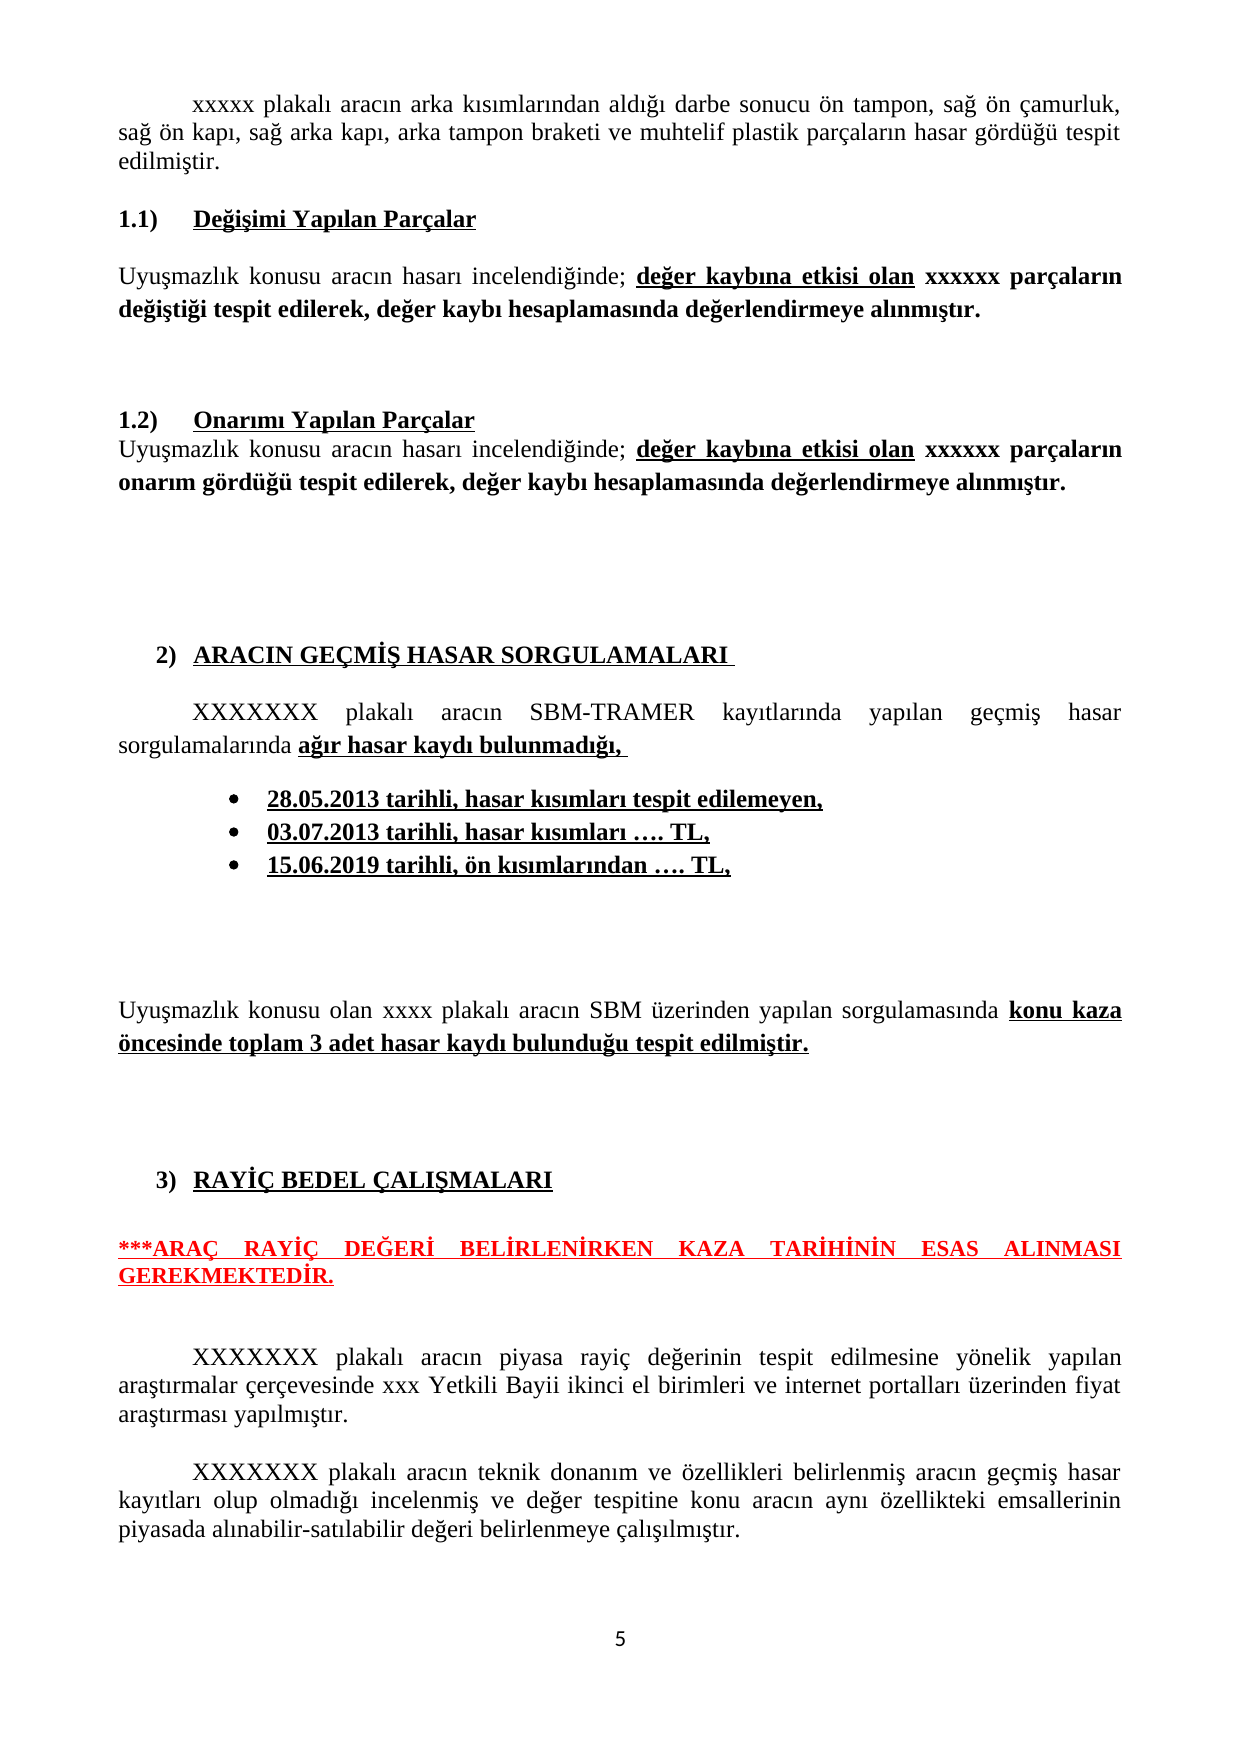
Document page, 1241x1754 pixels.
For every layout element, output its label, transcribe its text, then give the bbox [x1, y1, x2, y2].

text Uyuşmazlık konusu aracın hasarı incelendiğinde; değer kaybına etkisi olan xxxxxx parçaların onarım gördüğü tespit edilerek, değer kaybı hesaplamasında değerlendirmeye alınmıştır. [118, 434, 1122, 496]
text XXXXXXX plakalı aracın teknik donanım ve özellikleri belirlenmiş aracın geçmiş hasar kayıtları olup olmadığı incelenmiş ve değer tespitine konu aracın aynı özellikteki emsallerinin piyasada alınabilir-satılabilir değeri belirlenmeye çalışılmıştır. [118, 1457, 1122, 1543]
list Değişimi Yapılan Parçalar [118, 204, 1122, 232]
text XXXXXXX plakalı aracın SBM-TRAMER kayıtlarında yapılan geçmiş hasar sorgulamalarında ağır hasar kaydı bulunmadığı, [118, 697, 1122, 759]
list 28.05.2013 tarihli, hasar kısımları tespit edilemeyen, [229, 784, 1122, 813]
list RAYİÇ BEDEL ÇALIŞMALARI [156, 1165, 1122, 1194]
list 15.06.2019 tarihli, ön kısımlarından …. TL, [229, 850, 1122, 879]
text ***ARAÇ RAYİÇ DEĞERİ BELİRLENİRKEN KAZA TARİHİNİN ESAS ALINMASI GEREKMEKTEDİR. [118, 1235, 1122, 1258]
text Uyuşmazlık konusu olan xxxx plakalı aracın SBM üzerinden yapılan sorgulamasında konu kaza öncesinde toplam 3 adet hasar kaydı bulunduğu tespit edilmiştir. [118, 995, 1122, 1057]
list Onarımı Yapılan Parçalar [118, 406, 1122, 434]
list ARACIN GEÇMİŞ HASAR SORGULAMALARI [156, 640, 1122, 669]
text Uyuşmazlık konusu aracın hasarı incelendiğinde; değer kaybına etkisi olan xxxxxx parçaların değiştiği tespit edilerek, değer kaybı hesaplamasında değerlendirmeye alınmıştır. [118, 261, 1122, 323]
text ***ARAÇ RAYİÇ DEĞERİ BELİRLENİRKEN KAZA TARİHİNİN ESAS ALINMASI GEREKMEKTEDİR. [118, 1259, 1122, 1288]
text xxxxx plakalı aracın arka kısımlarından aldığı darbe sonucu ön tampon, sağ ön çamurluk, sağ ön kapı, sağ arka kapı, arka tampon braketi ve muhtelif plastik parçaların hasar gördüğü tespit edilmiştir. [118, 89, 1122, 175]
list 03.07.2013 tarihli, hasar kısımları …. TL, [229, 817, 1122, 846]
text XXXXXXX plakalı aracın piyasa rayiç değerinin tespit edilmesine yönelik yapılan araştırmalar çerçevesinde xxx Yetkili Bayii ikinci el birimleri ve internet portalları üzerinden fiyat araştırması yapılmıştır. [118, 1342, 1122, 1428]
